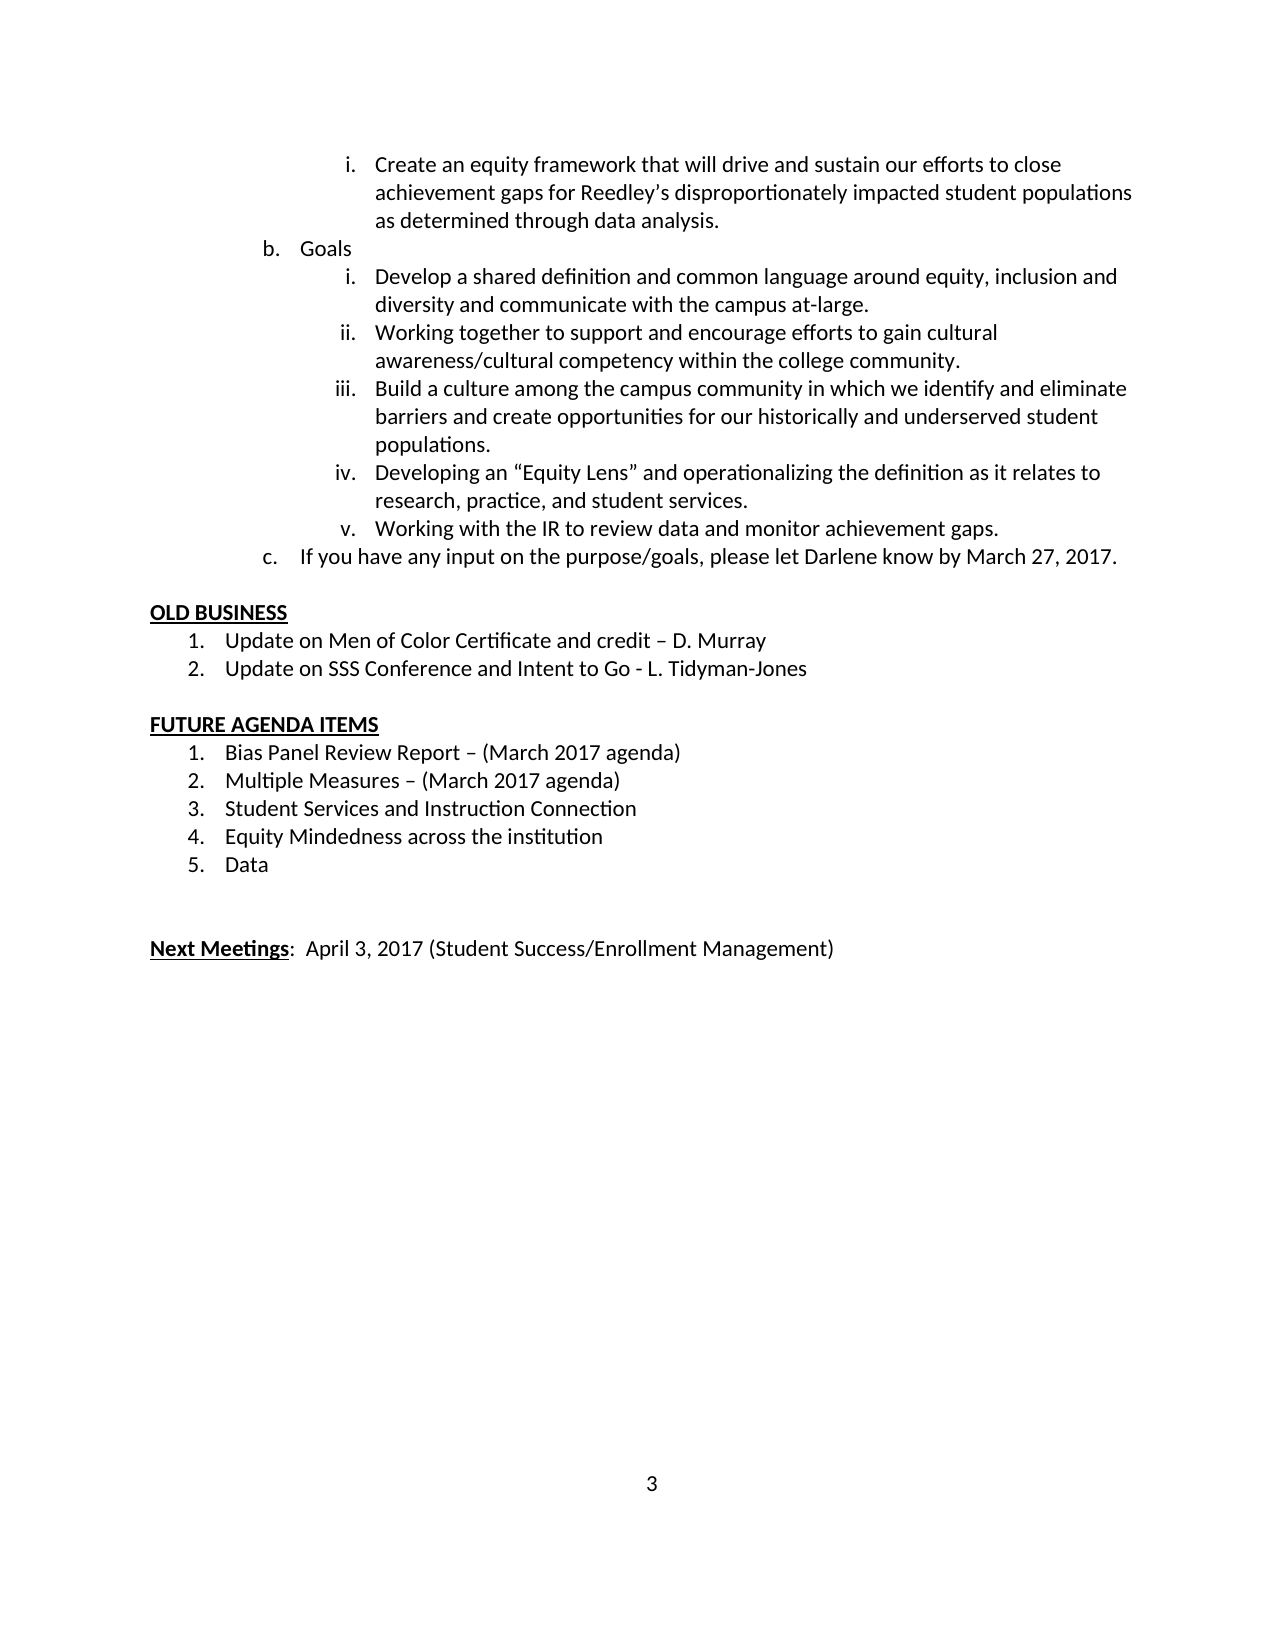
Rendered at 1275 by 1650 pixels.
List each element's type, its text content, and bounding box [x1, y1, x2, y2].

list Goals [262, 234, 1153, 262]
list Student Services and Instruction Connection [187, 794, 1153, 822]
text FUTURE AGENDA ITEMS [150, 710, 1153, 738]
list Equity Mindedness across the institution [187, 822, 1153, 851]
list Multiple Measures – (March 2017 agenda) [187, 766, 1153, 794]
list Working together to support and encourage efforts to gain cultural awareness/cultural competency within the college community. [356, 318, 1153, 374]
list Develop a shared definition and common language around equity, inclusion and diversity and communicate with the campus at-large. [356, 262, 1153, 318]
list Create an equity framework that will drive and sustain our efforts to close achievement gaps for Reedley’s disproportionately impacted student populations as determined through data analysis. [356, 150, 1153, 234]
list Update on SSS Conference and Intent to Go - L. Tidyman-Jones [187, 654, 1153, 682]
list Developing an “Equity Lens” and operationalizing the definition as it relates to research, practice, and student services. [356, 458, 1153, 514]
list Update on Men of Color Certificate and credit – D. Murray [187, 626, 1153, 654]
list If you have any input on the purpose/goals, please let Darlene know by March 27, 2017. [262, 542, 1153, 570]
list Build a culture among the campus community in which we identify and eliminate barriers and create opportunities for our historically and underserved student populations. [356, 374, 1153, 458]
list Next Meetings: April 3, 2017 (Student Success/Enrollment Management) [150, 934, 1153, 963]
list Working with the IR to review data and monitor achievement gaps. [356, 514, 1153, 542]
list Data [187, 851, 1153, 878]
list Bias Panel Review Report – (March 2017 agenda) [187, 738, 1153, 766]
text OLD BUSINESS [150, 598, 1153, 626]
